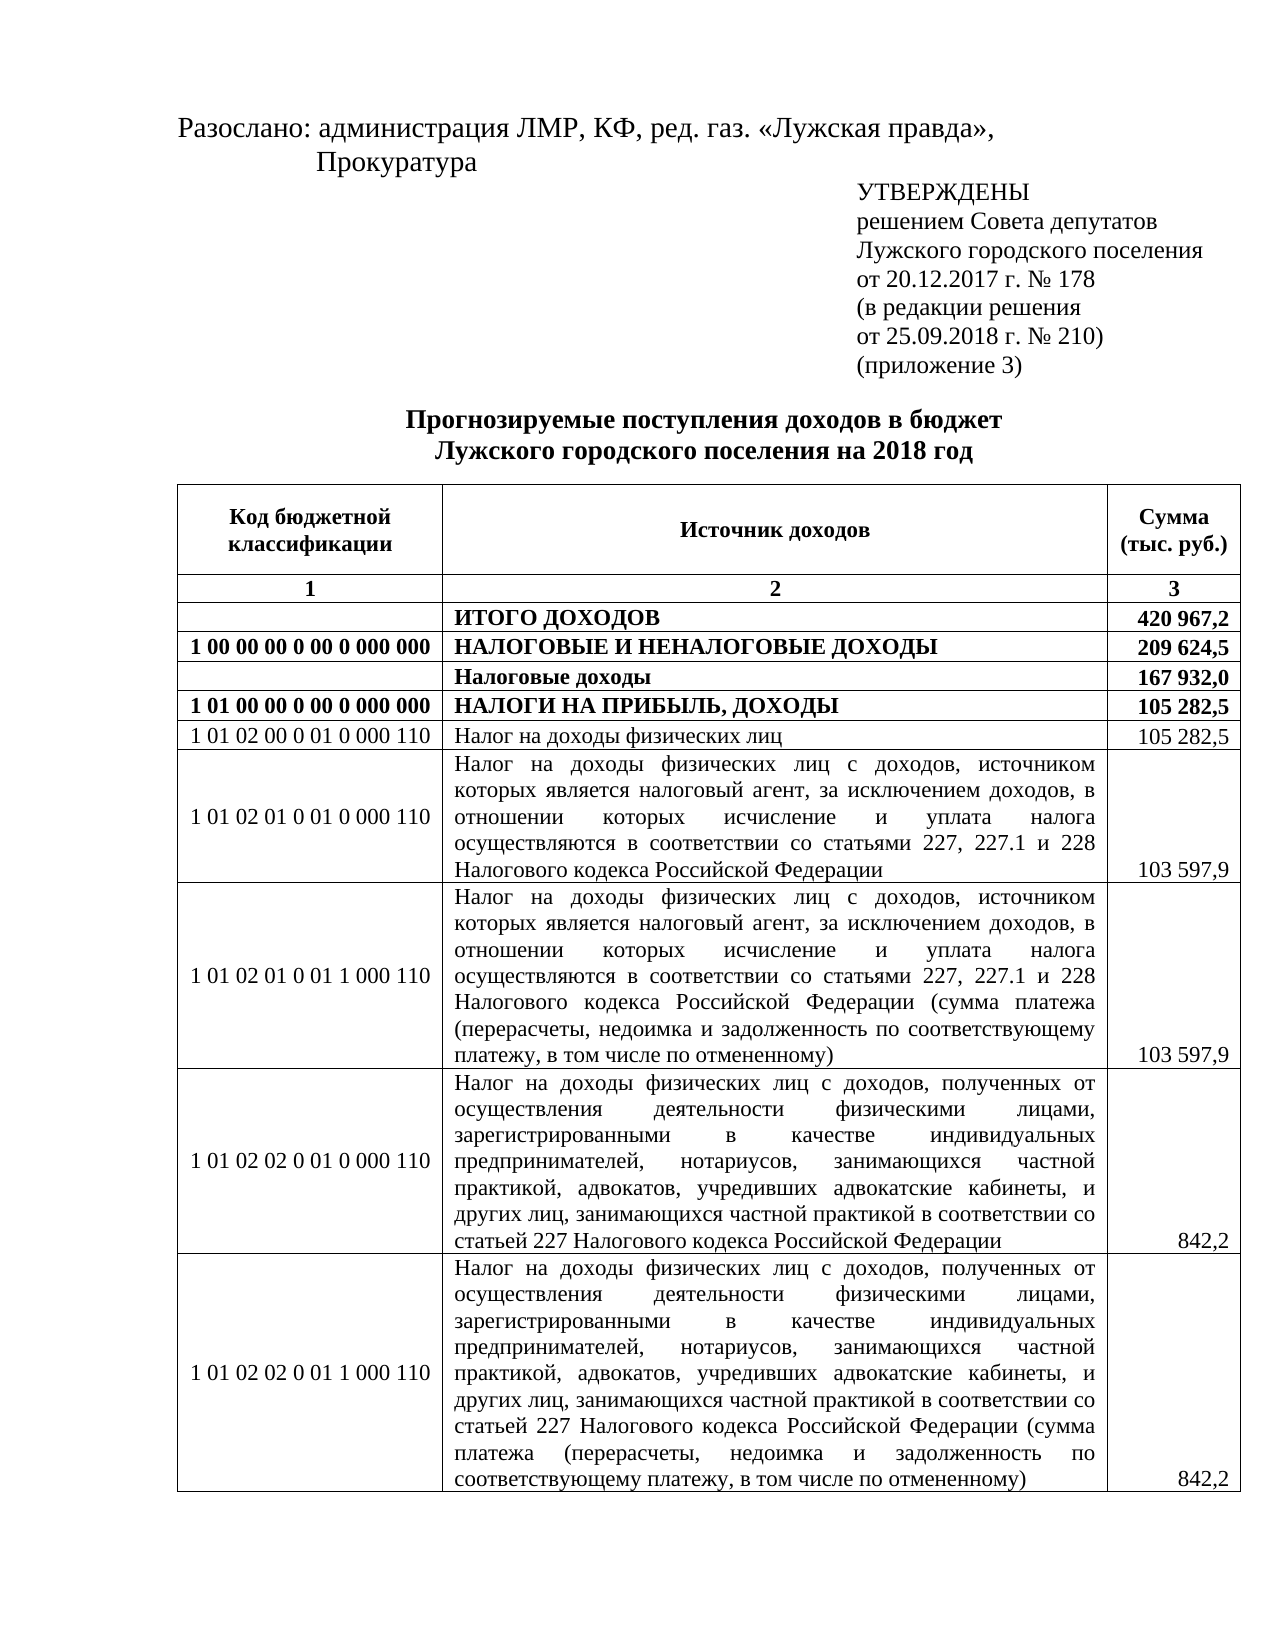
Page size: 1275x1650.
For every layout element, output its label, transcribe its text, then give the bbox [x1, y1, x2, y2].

table_header Источник доходов [443, 485, 1107, 574]
table_header Код бюджетной классификации [178, 485, 442, 574]
table_cell 842,2 [1108, 1254, 1240, 1491]
text (в редакции решения [856, 292, 1231, 321]
table_cell 105 282,5 [1108, 691, 1240, 720]
table_cell 1 01 02 01 0 01 0 000 110 [178, 750, 442, 882]
table_cell Налог на доходы физических лиц [443, 721, 1107, 749]
table_cell 103 597,9 [1108, 883, 1240, 1067]
table_cell [178, 603, 442, 631]
table_cell 167 932,0 [1108, 662, 1240, 690]
text Прогнозируемые поступления доходов в бюджет [177, 403, 1231, 434]
table_cell Налог на доходы физических лиц с доходов, источником которых является налоговый агент, за исключением доходов, в отношении которых исчисление и уплата налога осуществляются в соответствии со статьями 227, 227.1 и 228 Налогового кодекса Российской Федерации (сумма платежа (перерасчеты, недоимка и задолженность по соответствующему платежу, в том числе по отмененному) [443, 883, 1107, 1067]
text Прокуратура [177, 144, 1216, 177]
table_cell НАЛОГИ НА ПРИБЫЛЬ, ДОХОДЫ [443, 691, 1107, 720]
table_cell Налоговые доходы [443, 662, 1107, 690]
text Лужского городского поселения на 2018 год [177, 434, 1231, 465]
text Лужского городского поселения [856, 235, 1231, 264]
table_cell 3 [1108, 575, 1240, 602]
table_cell 1 01 02 02 0 01 1 000 110 [178, 1254, 442, 1491]
table_cell 842,2 [1108, 1069, 1240, 1253]
table_cell 1 [178, 575, 442, 602]
table_cell 209 624,5 [1108, 632, 1240, 661]
table_cell ИТОГО ДОХОДОВ [443, 603, 1107, 631]
table_cell 1 01 02 02 0 01 0 000 110 [178, 1069, 442, 1253]
table_cell 420 967,2 [1108, 603, 1240, 631]
table_cell Налог на доходы физических лиц с доходов, полученных от осуществления деятельности физическими лицами, зарегистрированными в качестве индивидуальных предпринимателей, нотариусов, занимающихся частной практикой, адвокатов, учредивших адвокатские кабинеты, и других лиц, занимающихся частной практикой в соответствии со статьей 227 Налогового кодекса Российской Федерации [443, 1069, 1107, 1253]
table_cell 103 597,9 [1108, 750, 1240, 882]
text Разослано: администрация ЛМР, КФ, ред. газ. «Лужская правда», [177, 110, 1216, 144]
table_cell [178, 662, 442, 690]
text (приложение 3) [856, 350, 1231, 379]
table_cell 1 01 00 00 0 00 0 000 000 [178, 691, 442, 720]
table_cell 2 [443, 575, 1107, 602]
table_cell Налог на доходы физических лиц с доходов, источником которых является налоговый агент, за исключением доходов, в отношении которых исчисление и уплата налога осуществляются в соответствии со статьями 227, 227.1 и 228 Налогового кодекса Российской Федерации [443, 750, 1107, 882]
table_cell 1 01 02 01 0 01 1 000 110 [178, 883, 442, 1067]
table_cell 1 01 02 00 0 01 0 000 110 [178, 721, 442, 749]
table_cell Налог на доходы физических лиц с доходов, полученных от осуществления деятельности физическими лицами, зарегистрированными в качестве индивидуальных предпринимателей, нотариусов, занимающихся частной практикой, адвокатов, учредивших адвокатские кабинеты, и других лиц, занимающихся частной практикой в соответствии со статьей 227 Налогового кодекса Российской Федерации (сумма платежа (перерасчеты, недоимка и задолженность по соответствующему платежу, в том числе по отмененному) [443, 1254, 1107, 1491]
text УТВЕРЖДЕНЫ [856, 177, 1231, 206]
text решением Совета депутатов [856, 206, 1231, 235]
table_cell НАЛОГОВЫЕ И НЕНАЛОГОВЫЕ ДОХОДЫ [443, 632, 1107, 661]
table_cell 105 282,5 [1108, 721, 1240, 749]
text от 25.09.2018 г. № 210) [856, 321, 1231, 350]
text от 20.12.2017 г. № 178 [856, 264, 1231, 292]
table_cell 1 00 00 00 0 00 0 000 000 [178, 632, 442, 661]
table_header Сумма (тыс. руб.) [1108, 485, 1240, 574]
